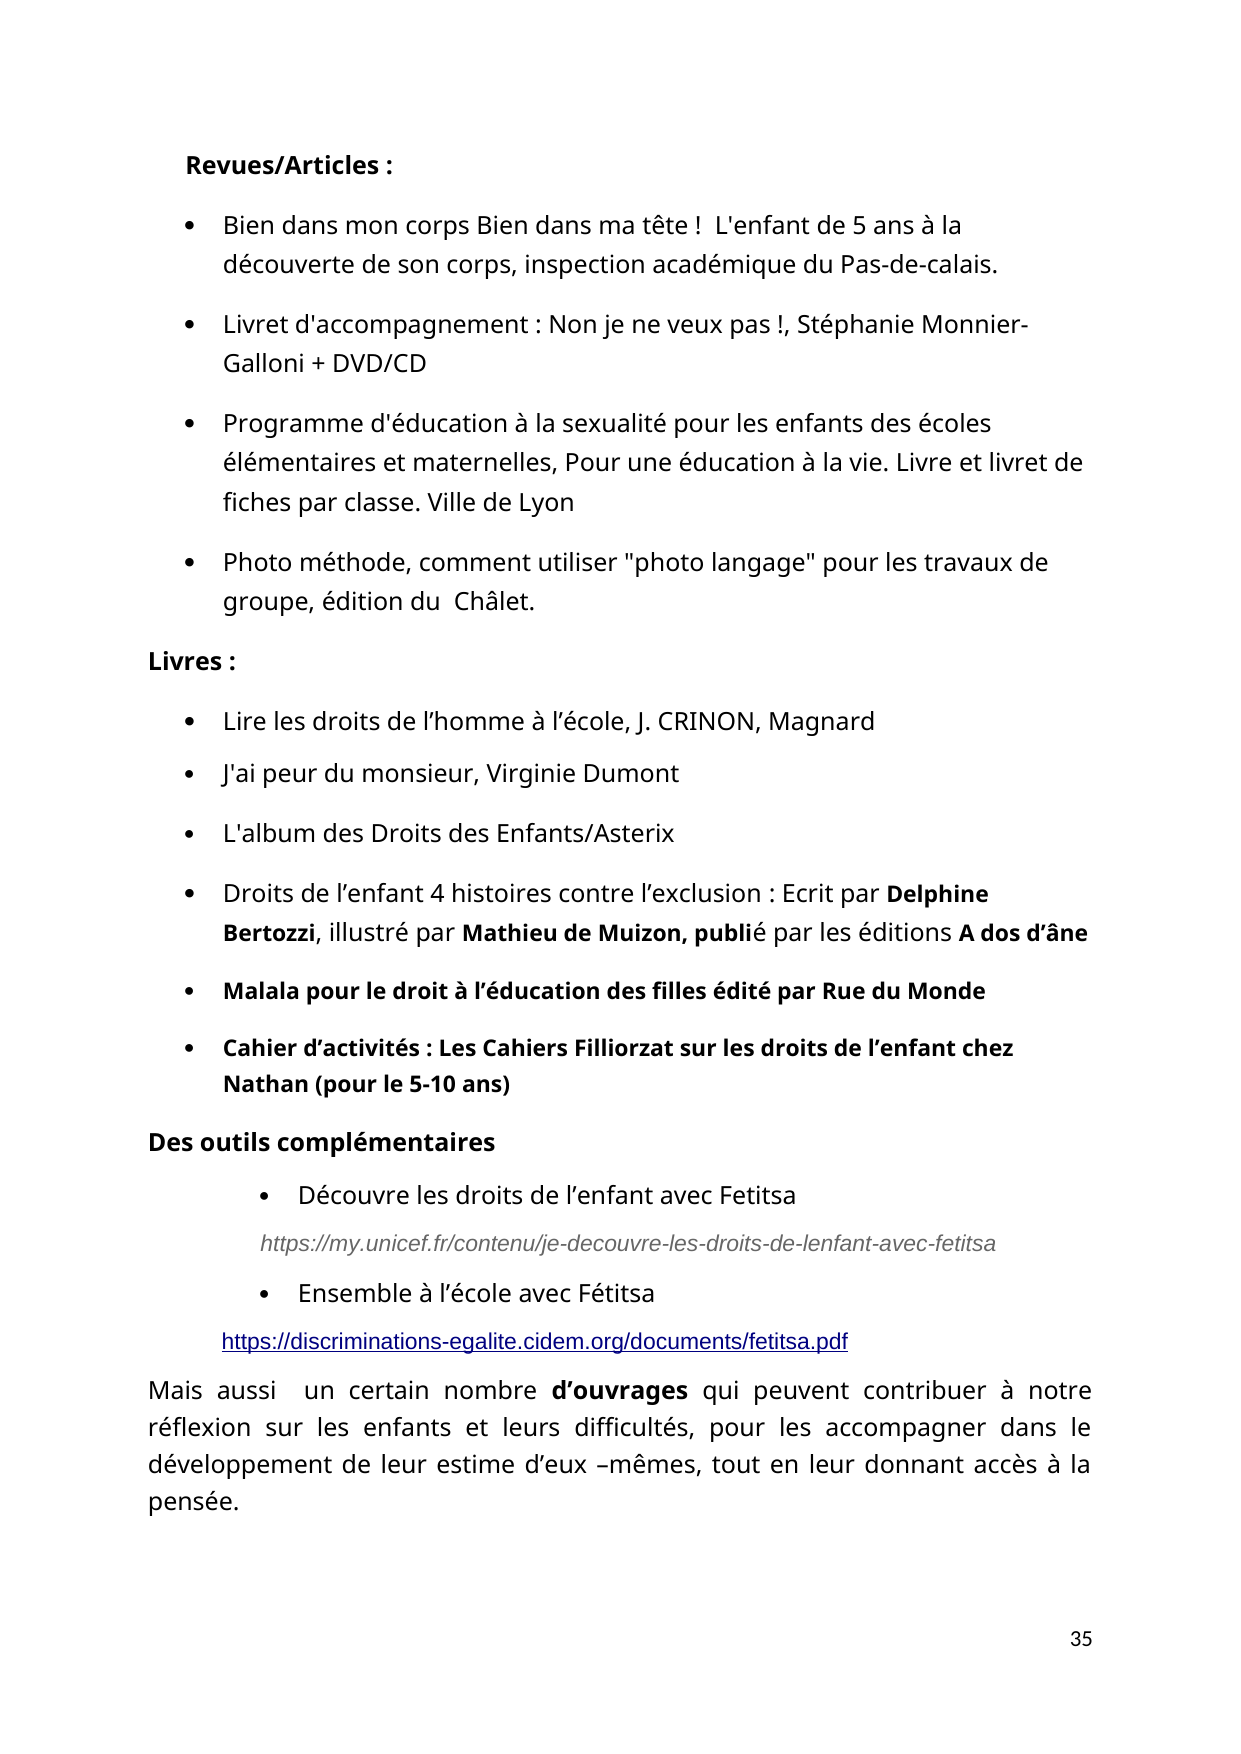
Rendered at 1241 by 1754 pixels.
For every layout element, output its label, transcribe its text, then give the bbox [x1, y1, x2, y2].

list L'album des Droits des Enfants/Asterix [185, 816, 1093, 850]
list Malala pour le droit à l’éducation des filles édité par Rue du Monde [185, 975, 1093, 1006]
list Bien dans mon corps Bien dans ma tête ! L'enfant de 5 ans à la découverte de son corps, inspection académique du Pas-de-calais. [185, 208, 1093, 281]
text Des outils complémentaires [148, 1124, 1093, 1158]
list J'ai peur du monsieur, Virginie Dumont [185, 756, 1093, 790]
text Livres : [148, 643, 1093, 677]
list Découvre les droits de l’enfant avec Fetitsa [260, 1178, 1093, 1212]
text https://my.unicef.fr/contenu/je-decouvre-les-droits-de-lenfant-avec-fetitsa [260, 1230, 1093, 1257]
text Mais aussi un certain nombre d’ouvrages qui peuvent contribuer à notre réflexion sur les enfants et leurs difficultés, pour les accompagner dans le développement de leur estime d’eux –mêmes, tout en leur donnant accès à la pensée. [148, 1373, 1093, 1517]
list Ensemble à l’école avec Fétitsa [260, 1275, 1093, 1309]
list Photo méthode, comment utiliser "photo langage" pour les travaux de groupe, édition du Châlet. [185, 544, 1093, 617]
list Livret d'accompagnement : Non je ne veux pas !, Stéphanie Monnier-Galloni + DVD/CD [185, 307, 1093, 380]
list Droits de l’enfant 4 histoires contre l’exclusion : Ecrit par Delphine Bertozzi, illustré par Mathieu de Muizon, publié par les éditions A dos d’âne [185, 876, 1093, 949]
text https://discriminations-egalite.cidem.org/documents/fetitsa.pdf [221, 1328, 1093, 1354]
list Programme d'éducation à la sexualité pour les enfants des écoles élémentaires et maternelles, Pour une éducation à la vie. Livre et livret de fiches par classe. Ville de Lyon [185, 406, 1093, 518]
list Cahier d’activités : Les Cahiers Filliorzat sur les droits de l’enfant chez Nathan (pour le 5-10 ans) [185, 1032, 1093, 1099]
text Revues/Articles : [185, 148, 1093, 182]
list Lire les droits de l’homme à l’école, J. CRINON, Magnard [185, 703, 1093, 737]
